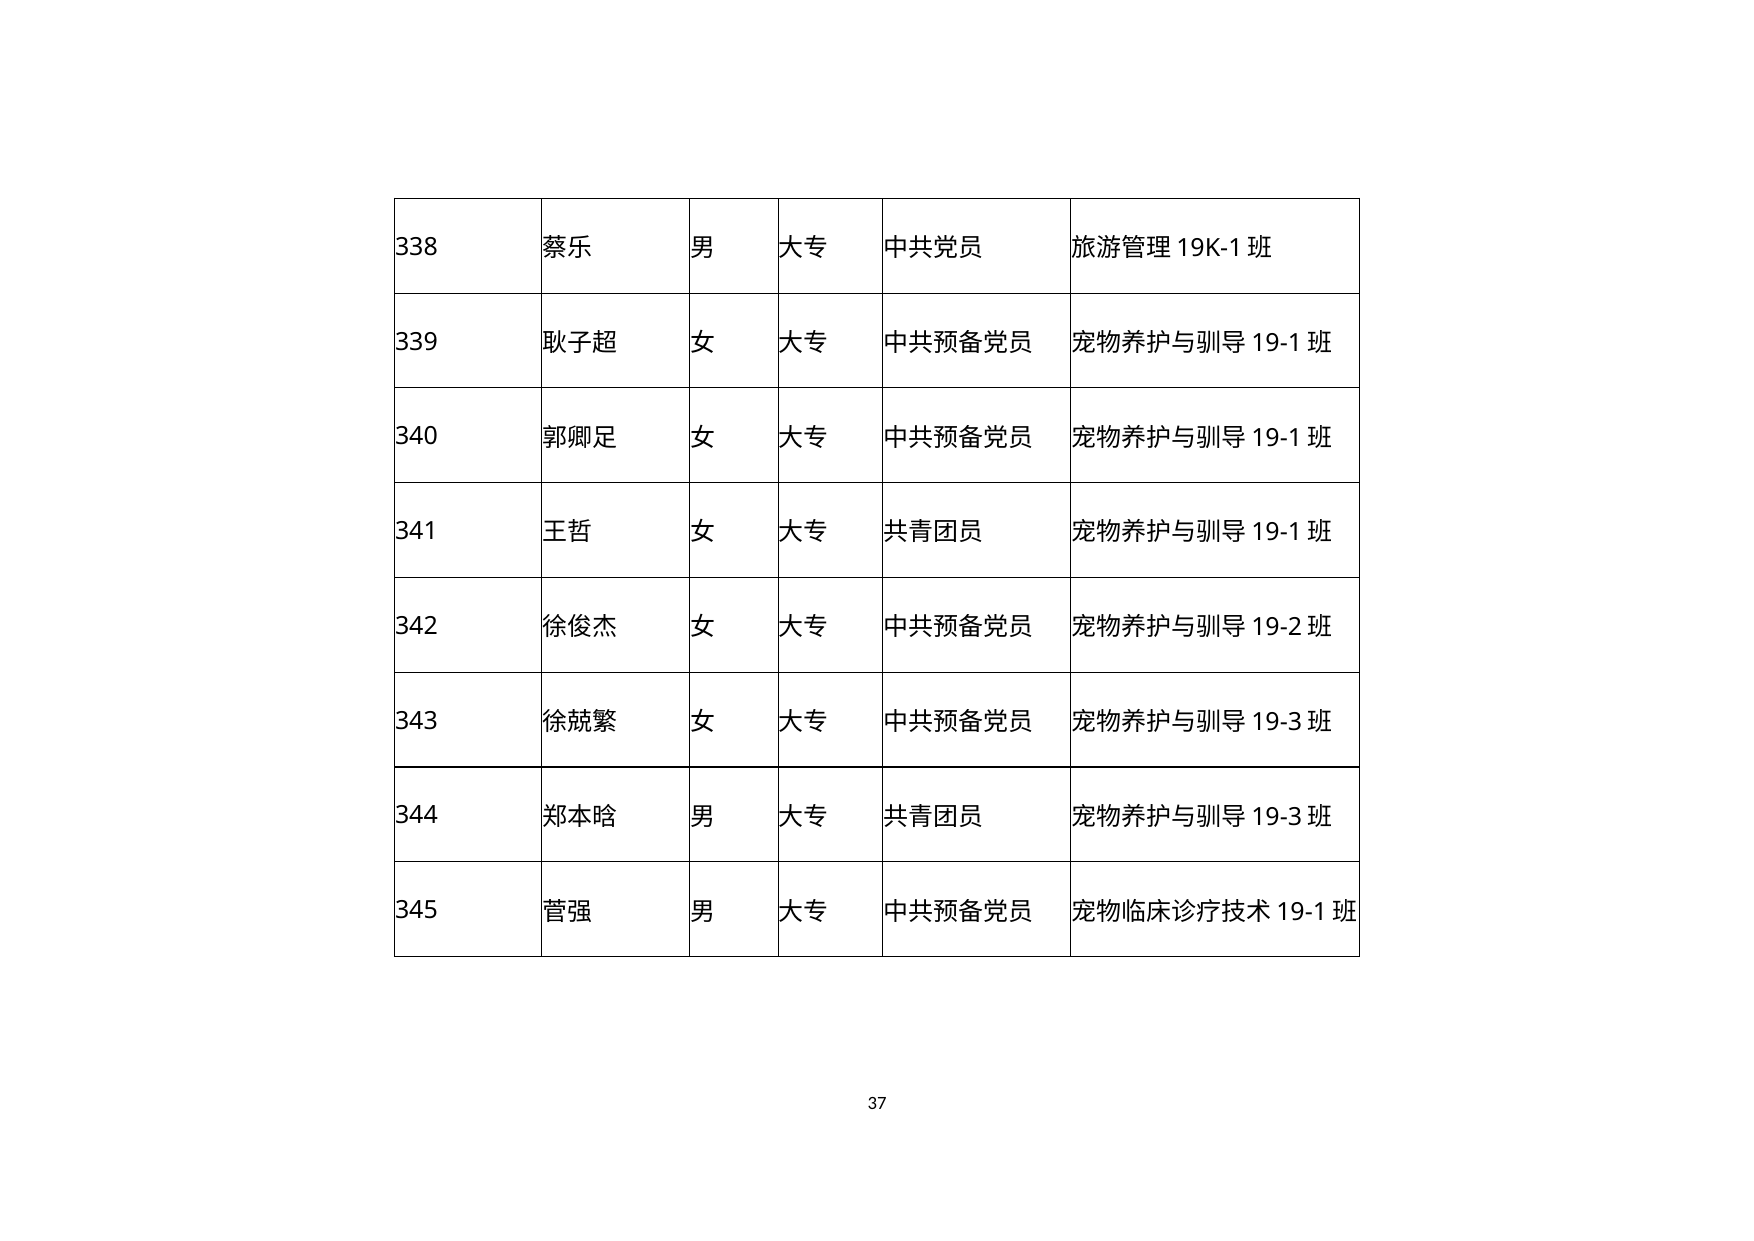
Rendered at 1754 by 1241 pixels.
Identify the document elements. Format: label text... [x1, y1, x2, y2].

table_cell 共青团员 [883, 768, 1070, 861]
table_cell 大专 [779, 673, 882, 766]
table_cell 郑本晗 [542, 768, 689, 861]
table_cell 大专 [779, 483, 882, 577]
table_cell 大专 [779, 199, 882, 292]
table_cell 男 [690, 768, 778, 861]
table_cell 宠物养护与驯导19-2班 [1071, 578, 1359, 672]
table_cell 旅游管理19K-1班 [1071, 199, 1359, 292]
table_cell 中共预备党员 [883, 388, 1070, 482]
table_cell 中共预备党员 [883, 578, 1070, 672]
table_cell [395, 199, 541, 292]
table_cell [395, 294, 541, 387]
table_cell [395, 673, 541, 766]
table_cell 女 [690, 388, 778, 482]
table_cell 女 [690, 673, 778, 766]
table_cell 大专 [779, 294, 882, 387]
table_cell 宠物养护与驯导19-1班 [1071, 294, 1359, 387]
table_cell 大专 [779, 578, 882, 672]
table_cell 大专 [779, 388, 882, 482]
table_cell 郭卿足 [542, 388, 689, 482]
table_cell 中共党员 [883, 199, 1070, 292]
table_cell 女 [690, 483, 778, 577]
table_cell 徐俊杰 [542, 578, 689, 672]
table_cell 宠物养护与驯导19-3班 [1071, 673, 1359, 766]
table_cell 耿子超 [542, 294, 689, 387]
table_cell 中共预备党员 [883, 673, 1070, 766]
table_cell 男 [690, 199, 778, 292]
table_cell 女 [690, 578, 778, 672]
table_cell [395, 862, 541, 956]
table_cell 中共预备党员 [883, 294, 1070, 387]
table_cell [395, 768, 541, 861]
table_cell 蔡乐 [542, 199, 689, 292]
table_cell 中共预备党员 [883, 862, 1070, 956]
table_cell [395, 578, 541, 672]
table_cell 男 [690, 862, 778, 956]
table_cell 徐兢繁 [542, 673, 689, 766]
table_cell 女 [690, 294, 778, 387]
table_cell 菅强 [542, 862, 689, 956]
table_cell 宠物养护与驯导19-1班 [1071, 388, 1359, 482]
table_cell 宠物养护与驯导19-1班 [1071, 483, 1359, 577]
table_cell 宠物养护与驯导19-3班 [1071, 768, 1359, 861]
table_cell 王哲 [542, 483, 689, 577]
table_cell 宠物临床诊疗技术19-1班 [1071, 862, 1359, 956]
table_cell 共青团员 [883, 483, 1070, 577]
table_cell [395, 388, 541, 482]
table_cell [395, 483, 541, 577]
table_cell 大专 [779, 862, 882, 956]
table_cell 大专 [779, 768, 882, 861]
